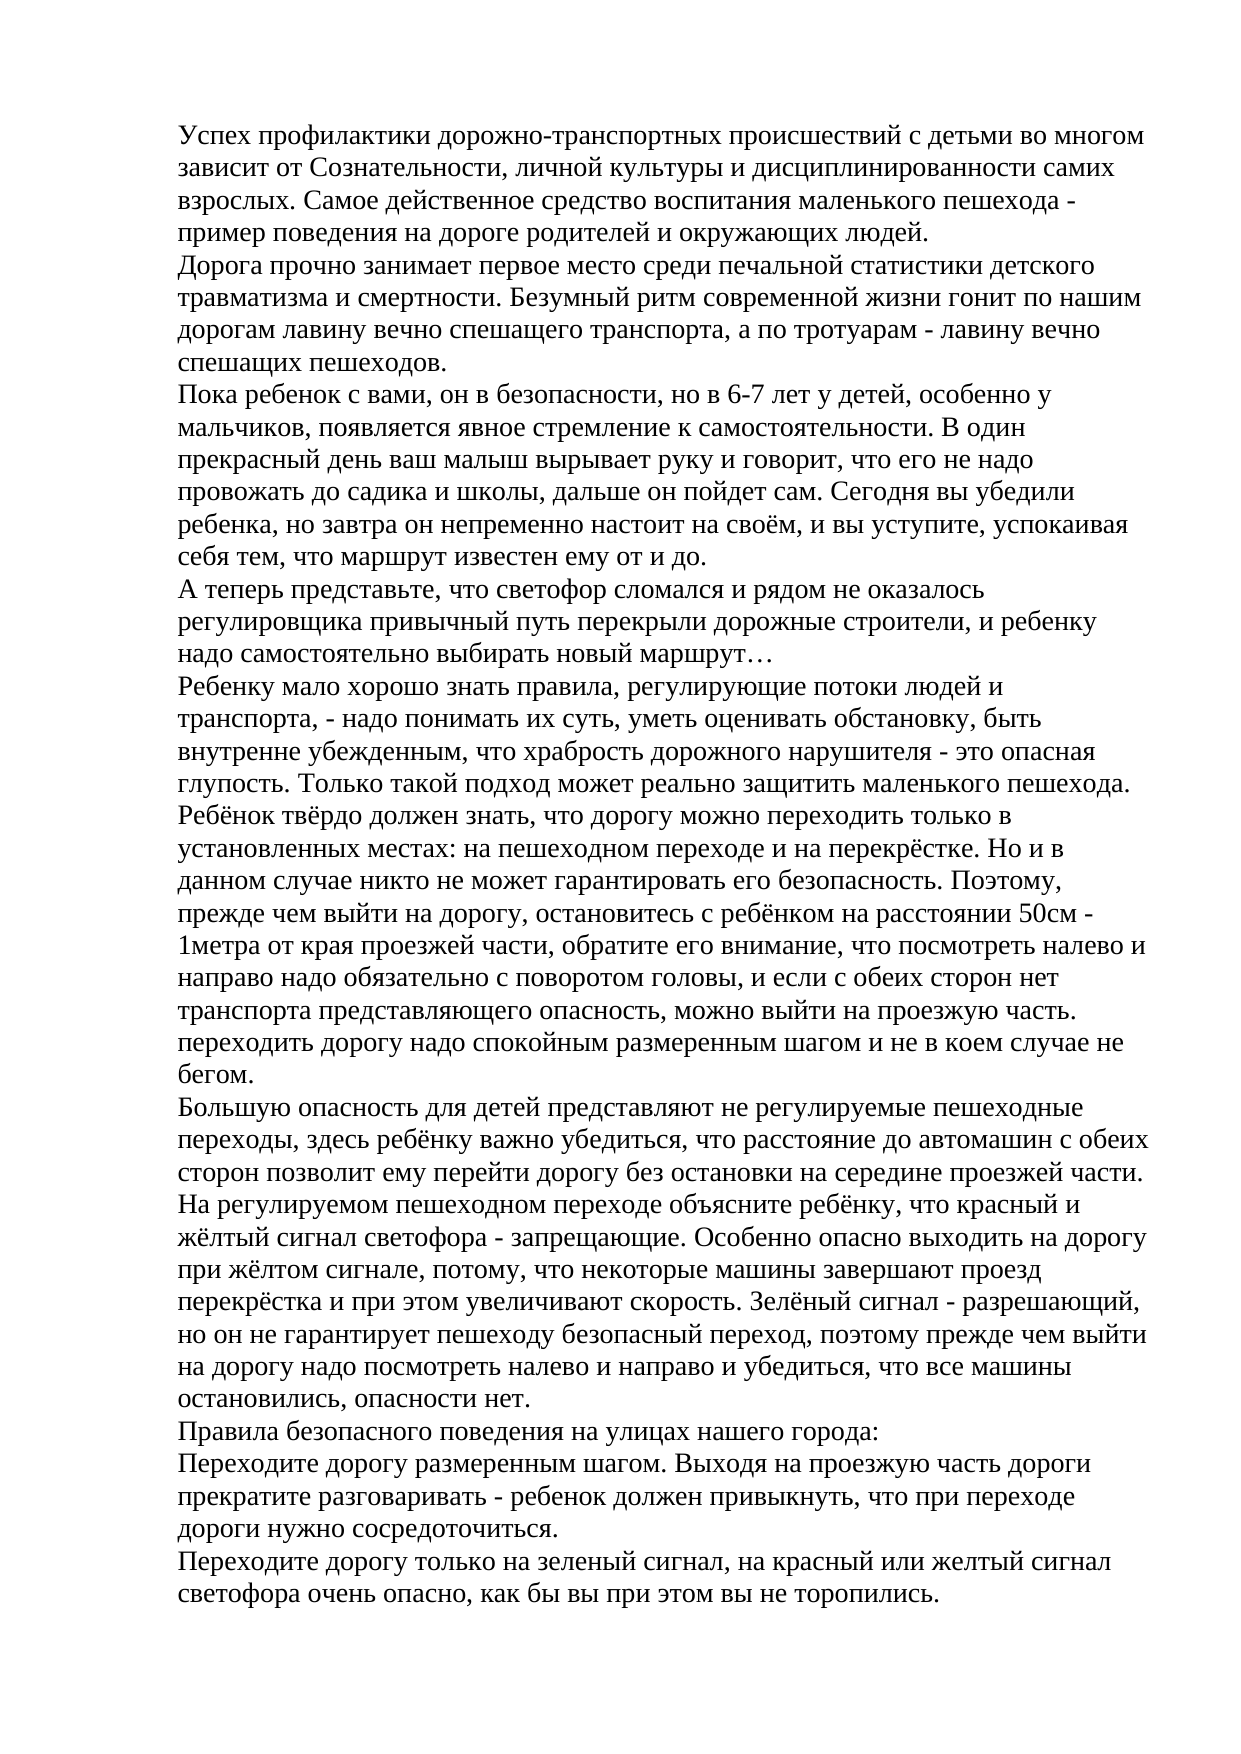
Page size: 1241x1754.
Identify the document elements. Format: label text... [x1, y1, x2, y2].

text Пока ребенок с вами, он в безопасности, но в 6-7 лет у детей, особенно у мальчиков, появляется явное стремление к самостоятельности. В один прекрасный день ваш малыш вырывает руку и говорит, что его не надо провожать до садика и школы, дальше он пойдет сам. Сегодня вы убедили ребенка, но завтра он непременно настоит на своём, и вы уступите, успокаивая себя тем, что маршрут известен ему от и до. [177, 377, 1152, 572]
text Ребёнок твёрдо должен знать, что дорогу можно переходить только в установленных местах: на пешеходном переходе и на перекрёстке. Но и в данном случае никто не может гарантировать его безопасность. Поэтому, прежде чем выйти на дорогу, остановитесь с ребёнком на расстоянии 50см - 1метра от края проезжей части, обратите его внимание, что посмотреть налево и направо надо обязательно с поворотом головы, и если с обеих сторон нет транспорта представляющего опасность, можно выйти на проезжую часть. переходить дорогу надо спокойным размеренным шагом и не в коем случае не бегом. [177, 798, 1152, 1090]
text Большую опасность для детей представляют не регулируемые пешеходные переходы, здесь ребёнку важно убедиться, что расстояние до автомашин с обеих сторон позволит ему перейти дорогу без остановки на середине проезжей части. На регулируемом пешеходном переходе объясните ребёнку, что красный и жёлтый сигнал светофора - запрещающие. Особенно опасно выходить на дорогу при жёлтом сигнале, потому, что некоторые машины завершают проезд перекрёстка и при этом увеличивают скорость. Зелёный сигнал - разрешающий, но он не гарантирует пешеходу безопасный переход, поэтому прежде чем выйти на дорогу надо посмотреть налево и направо и убедиться, что все машины остановились, опасности нет. [177, 1090, 1152, 1414]
text Переходите дорогу только на зеленый сигнал, на красный или желтый сигнал светофора очень опасно, как бы вы при этом вы не торопились. [177, 1543, 1152, 1608]
text Правила безопасного поведения на улицах нашего города: [177, 1414, 1152, 1446]
text А теперь представьте, что светофор сломался и рядом не оказалось регулировщика привычный путь перекрыли дорожные строители, и ребенку надо самостоятельно выбирать новый маршрут… [177, 572, 1152, 669]
text Переходите дорогу размеренным шагом. Выходя на проезжую часть дороги прекратите разговаривать - ребенок должен привыкнуть, что при переходе дороги нужно сосредоточиться. [177, 1446, 1152, 1543]
text Ребенку мало хорошо знать правила, регулирующие потоки людей и транспорта, - надо понимать их суть, уметь оценивать обстановку, быть внутренне убежденным, что храбрость дорожного нарушителя - это опасная глупость. Только такой подход может реально защитить маленького пешехода. [177, 669, 1152, 798]
text Дорога прочно занимает первое место среди печальной статистики детского травматизма и смертности. Безумный ритм современной жизни гонит по нашим дорогам лавину вечно спешащего транспорта, а по тротуарам - лавину вечно спешащих пешеходов. [177, 248, 1152, 377]
text Успех профилактики дорожно-транспортных происшествий с детьми во многом зависит от Сознательности, личной культуры и дисциплинированности самих взрослых. Самое действенное средство воспитания маленького пешехода - пример поведения на дороге родителей и окружающих людей. [177, 118, 1152, 248]
